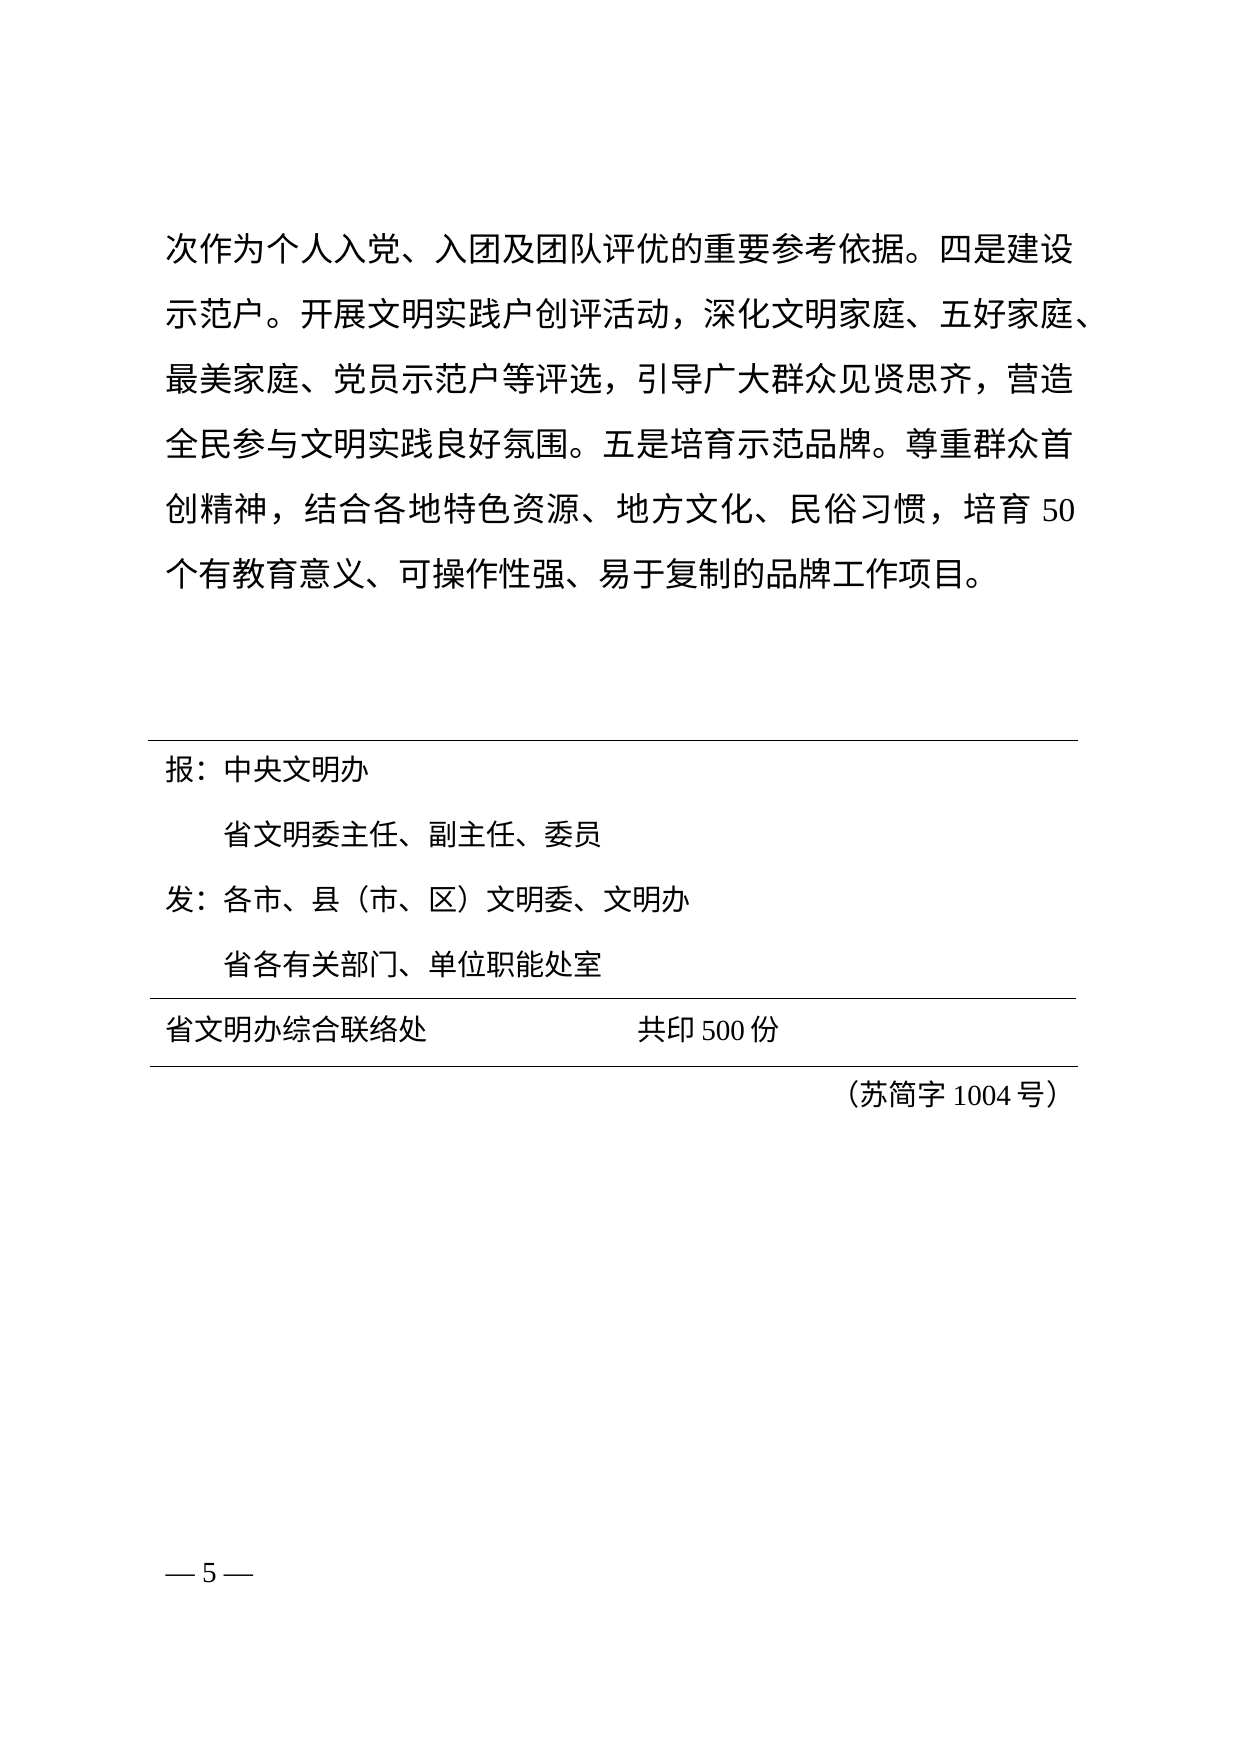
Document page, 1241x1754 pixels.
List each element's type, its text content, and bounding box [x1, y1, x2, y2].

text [165, 215, 1075, 605]
text 发：各市、县（市、区）文明委、文明办 [165, 865, 1075, 930]
text 省文明办综合联络处 共印500份 [165, 999, 1075, 1060]
text 省文明委主任、副主任、委员 [165, 800, 1075, 865]
text 报：中央文明办 [165, 741, 1075, 800]
text 省各有关部门、单位职能处室 [165, 930, 1075, 995]
text （苏简字1004号） [165, 1067, 1075, 1125]
